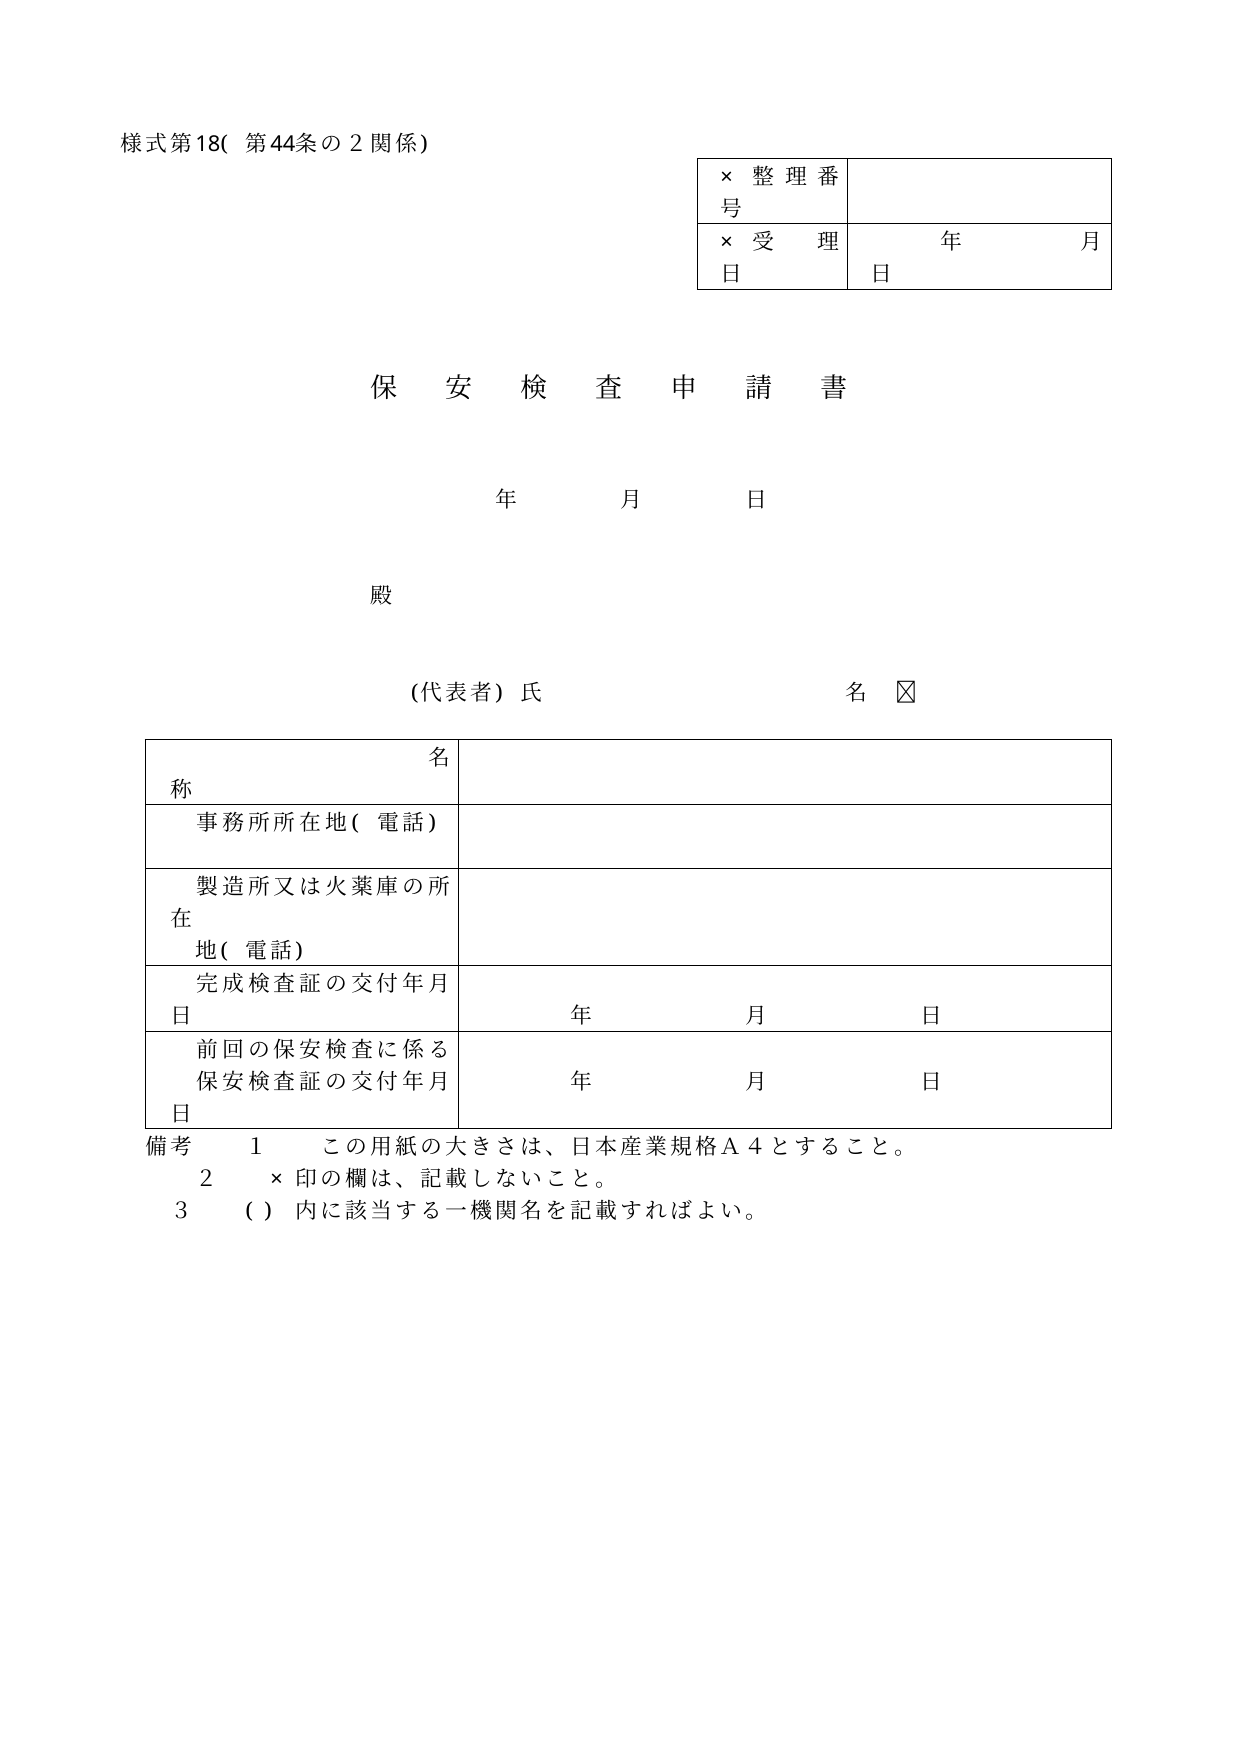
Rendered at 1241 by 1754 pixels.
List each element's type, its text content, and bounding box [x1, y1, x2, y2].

table_cell 年 月 日 [459, 966, 1111, 1031]
table_cell 事務所所在地(電話) [146, 805, 458, 868]
table_cell 年 月 日 [459, 1032, 1111, 1128]
text 年 月 日 [120, 482, 1120, 514]
text 殿 [120, 578, 1120, 610]
text (代表者)氏 名  [120, 674, 1120, 707]
table_header [459, 740, 1111, 804]
text ２ ×印の欄は、記載しないこと。 [120, 1161, 1120, 1193]
text ３ ( )内に該当する一機関名を記載すればよい。 [120, 1193, 1120, 1225]
table_cell 製造所又は火薬庫の所在 地(電話) [146, 869, 458, 965]
table_header [848, 159, 1111, 223]
table_cell [459, 805, 1111, 868]
table_header 名 称 [146, 740, 458, 804]
table_cell 年 月 日 [848, 224, 1111, 288]
table_cell 完成検査証の交付年月日 [146, 966, 458, 1031]
text 備考 １ この用紙の大きさは、日本産業規格Ａ４とすること。 [120, 1129, 1120, 1161]
text 保 安 検 査 申 請 書 [120, 354, 1120, 418]
table_header ×整理番号 [698, 159, 847, 223]
table_cell 前回の保安検査に係る 保安検査証の交付年月日 [146, 1032, 458, 1128]
table_cell ×受 理 日 [698, 224, 847, 288]
text 様式第18(第44条の２関係) [120, 126, 1120, 158]
table_cell [459, 869, 1111, 965]
